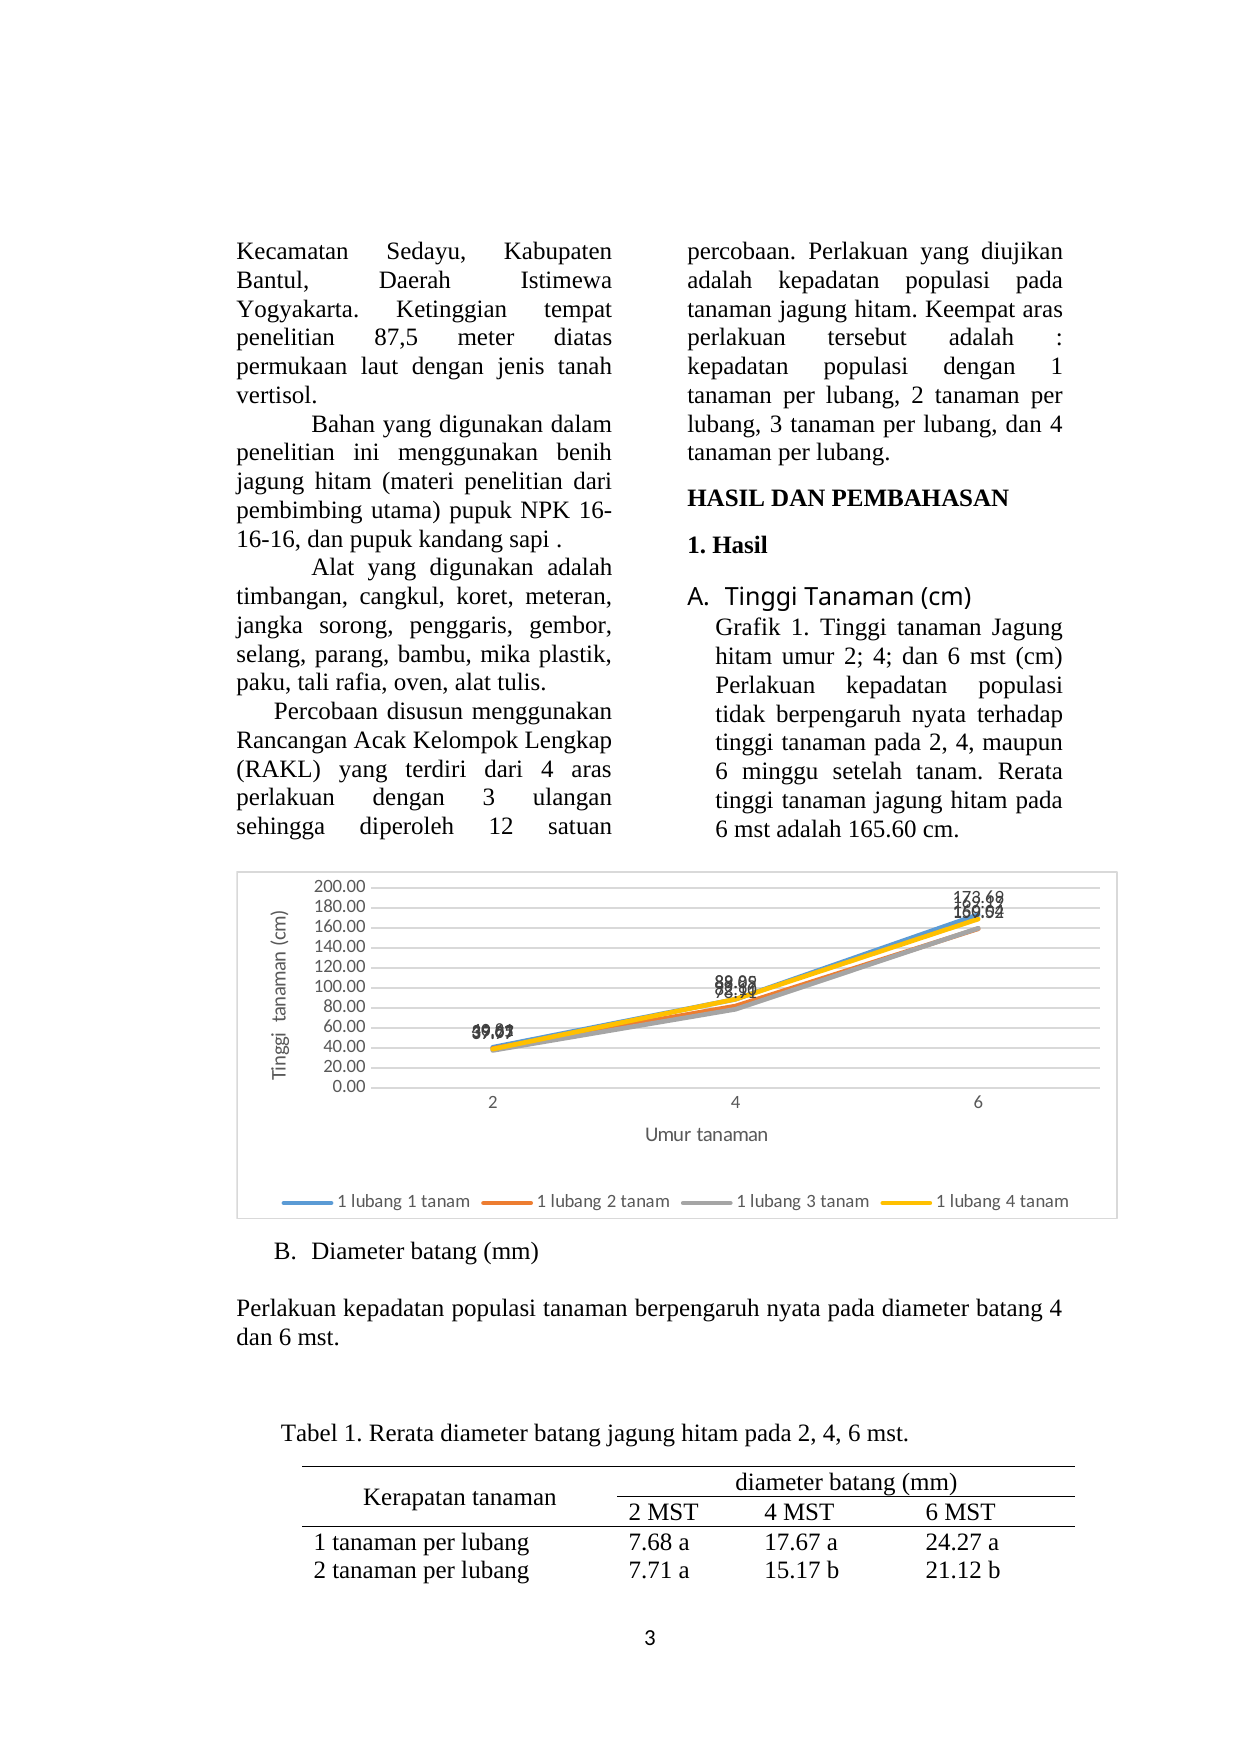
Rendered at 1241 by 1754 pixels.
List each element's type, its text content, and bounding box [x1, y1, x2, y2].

table_cell 17.67 a [753, 1527, 914, 1556]
table_cell 2 tanaman per lubang [302, 1556, 617, 1584]
text Percobaan disusun menggunakan Rancangan Acak Kelompok Lengkap (RAKL) yang terdiri dari 4 aras perlakuan dengan 3 ulangan sehingga diperoleh 12 satuan percobaan. Perlakuan yang diujikan adalah kepadatan populasi pada tanaman jagung hitam. Keempat aras perlakuan tersebut adalah : kepadatan populasi dengan 1 tanaman per lubang, 2 tanaman per lubang, 3 tanaman per lubang, dan 4 tanaman per lubang. [687, 236, 1063, 466]
table_cell 24.27 a [914, 1527, 1075, 1556]
table_cell 2 MST [617, 1497, 753, 1526]
text 1. Hasil [687, 531, 1063, 559]
text HASIL DAN PEMBAHASAN [687, 483, 1063, 512]
table_cell 4 MST [753, 1497, 914, 1526]
table_cell 15.17 b [753, 1556, 914, 1584]
list Diameter batang (mm) [274, 1236, 1063, 1265]
list Perlakuan kepadatan populasi tanaman berpengaruh nyata pada diameter batang 4 dan 6 mst. [236, 1293, 1063, 1351]
list Tabel 1. Rerata diameter batang jagung hitam pada 2, 4, 6 mst. [281, 1418, 1063, 1447]
list Bahan yang digunakan dalam penelitian ini menggunakan benih jagung hitam (materi penelitian dari pembimbing utama) pupuk NPK 16-16-16, dan pupuk kandang sapi . [236, 409, 612, 552]
table_header diameter batang (mm) [617, 1467, 1075, 1496]
list Tinggi Tanaman (cm) [687, 578, 1063, 612]
table_cell 6 MST [914, 1497, 1075, 1526]
table_cell 21.12 b [914, 1556, 1075, 1584]
table_cell 7.68 a [617, 1527, 753, 1556]
text Percobaan disusun menggunakan Rancangan Acak Kelompok Lengkap (RAKL) yang terdiri dari 4 aras perlakuan dengan 3 ulangan sehingga diperoleh 12 satuan percobaan. Perlakuan yang diujikan adalah kepadatan populasi pada tanaman jagung hitam. Keempat aras perlakuan tersebut adalah : kepadatan populasi dengan 1 tanaman per lubang, 2 tanaman per lubang, 3 tanaman per lubang, dan 4 tanaman per lubang. [236, 696, 612, 840]
table_header Kerapatan tanaman [302, 1467, 617, 1526]
list Alat yang digunakan adalah timbangan, cangkul, koret, meteran, jangka sorong, penggaris, gembor, selang, parang, bambu, mika plastik, paku, tali rafia, oven, alat tulis. [236, 552, 612, 696]
list Grafik 1. Tinggi tanaman Jagung hitam umur 2; 4; dan 6 mst (cm) Perlakuan kepadatan populasi tidak berpengaruh nyata terhadap tinggi tanaman pada 2, 4, maupun 6 minggu setelah tanam. Rerata tinggi tanaman jagung hitam pada 6 mst adalah 165.60 cm. [715, 612, 1063, 842]
table_cell 1 tanaman per lubang [302, 1527, 617, 1556]
table_cell 7.71 a [617, 1556, 753, 1584]
